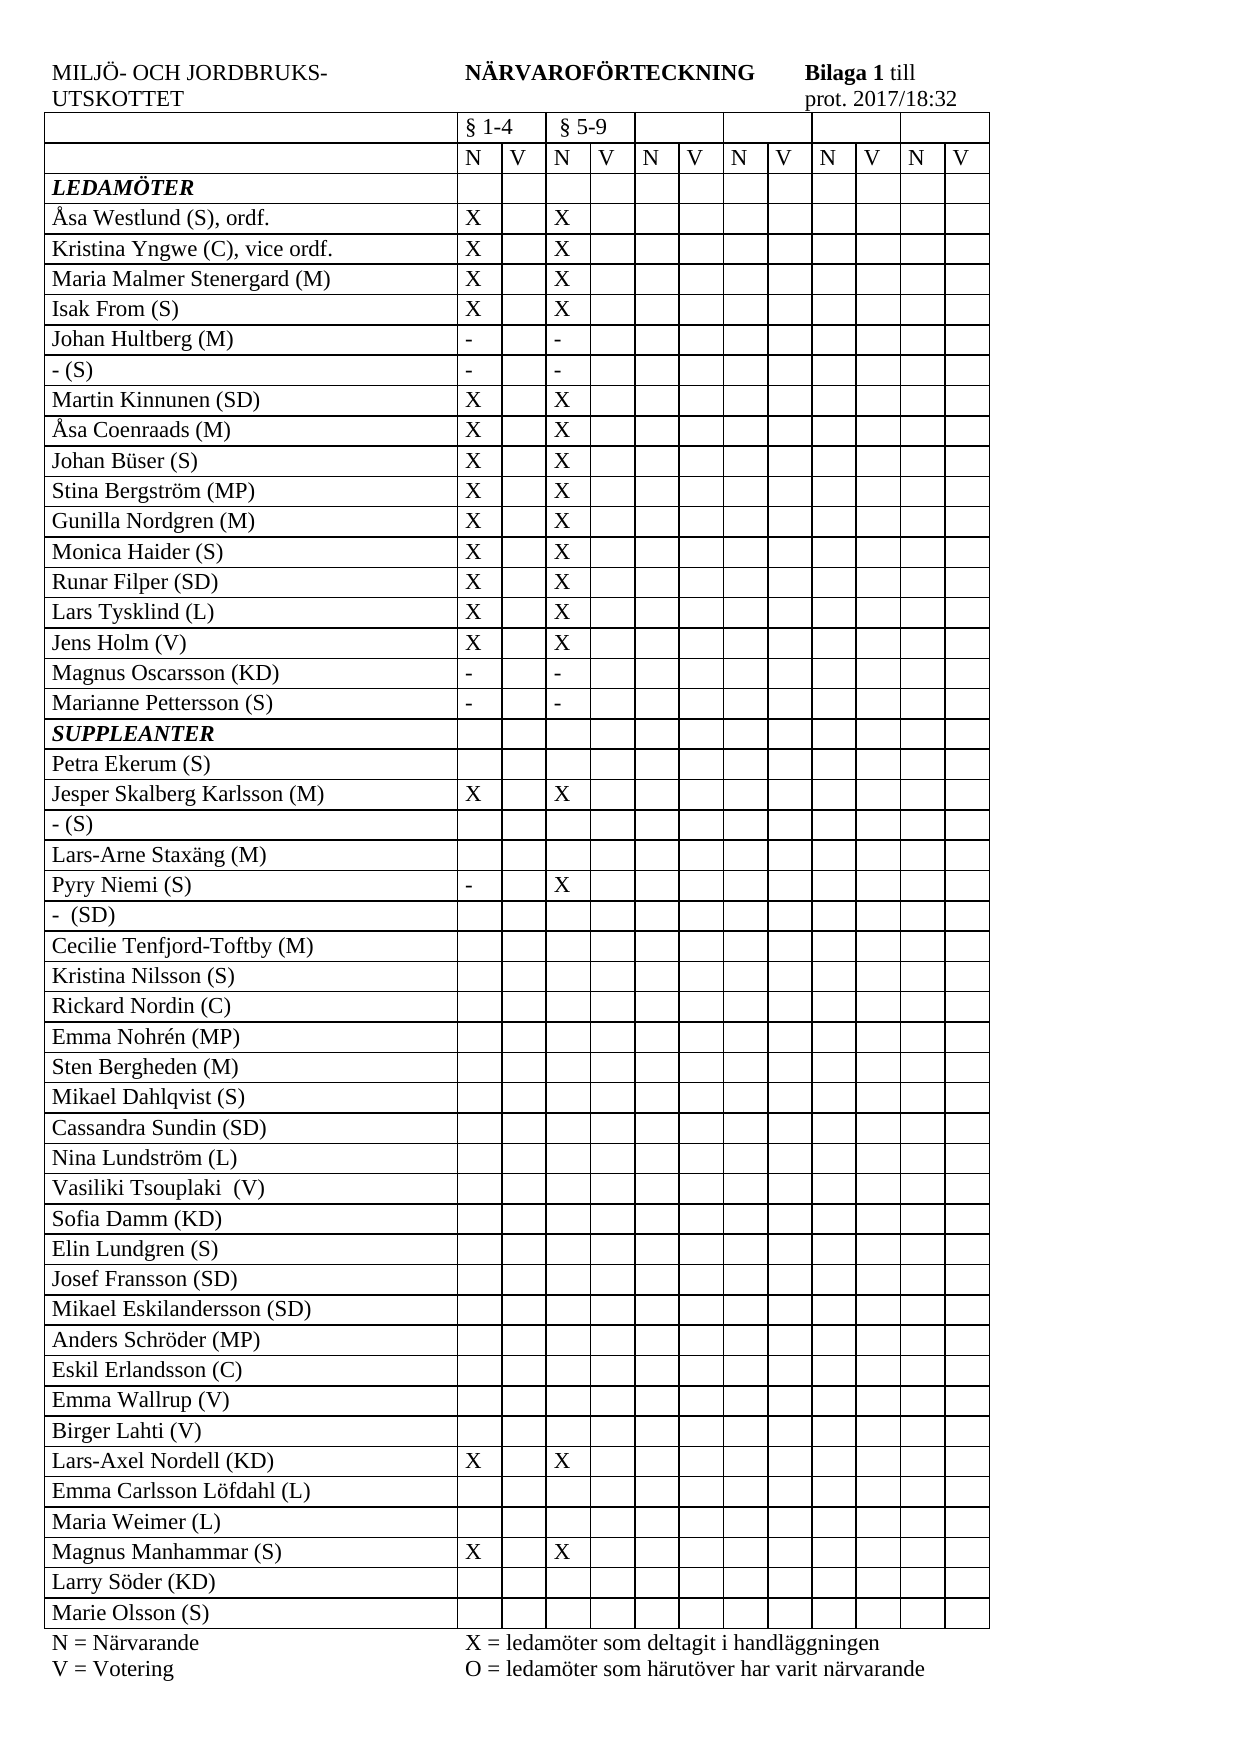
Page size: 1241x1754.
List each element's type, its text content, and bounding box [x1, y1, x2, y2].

table_cell [680, 902, 723, 930]
table_cell [547, 932, 590, 961]
table_cell N [547, 144, 590, 172]
table_cell Lars Tysklind (L) [45, 598, 457, 627]
table_cell [724, 265, 767, 294]
table_cell [724, 598, 767, 627]
table_cell Anders Schröder (MP) [45, 1326, 457, 1354]
table_cell [901, 902, 944, 930]
table_cell [857, 1417, 900, 1446]
table_cell [901, 1235, 944, 1264]
table_cell [901, 1053, 944, 1082]
table_cell [458, 1387, 501, 1415]
table_cell [636, 113, 723, 142]
table_cell [946, 386, 989, 415]
table_cell [769, 1356, 811, 1385]
table_cell Mikael Dahlqvist (S) [45, 1083, 457, 1112]
table_cell [946, 1174, 989, 1203]
table_cell [946, 477, 989, 506]
table_cell - [458, 689, 501, 718]
table_cell [901, 1205, 944, 1233]
table_cell Magnus Oscarsson (KD) [45, 659, 457, 688]
table_cell [680, 841, 723, 869]
table_cell [724, 780, 767, 809]
table_cell [946, 841, 989, 869]
table_cell [503, 598, 545, 627]
table_cell X [547, 568, 590, 597]
table_cell [901, 174, 944, 203]
table_cell X [458, 447, 501, 476]
table_cell [901, 962, 944, 991]
table_cell [680, 326, 723, 354]
table_cell V [857, 144, 900, 172]
table_cell [724, 689, 767, 718]
table_cell [724, 1023, 767, 1051]
table_cell [591, 659, 634, 688]
table_cell [591, 871, 634, 900]
table_cell [680, 1235, 723, 1264]
table_cell [769, 780, 811, 809]
table_cell [769, 1235, 811, 1264]
table_cell [636, 1356, 678, 1385]
table_cell [680, 1023, 723, 1051]
table_cell [857, 659, 900, 688]
table_cell [503, 1023, 545, 1051]
table_cell Rickard Nordin (C) [45, 992, 457, 1021]
table_cell [901, 871, 944, 900]
table_cell [680, 811, 723, 839]
table_cell X [547, 1538, 590, 1567]
table_cell Johan Hultberg (M) [45, 326, 457, 354]
table_cell [680, 1205, 723, 1233]
table_cell [813, 1053, 855, 1082]
table_cell [857, 720, 900, 748]
table_cell [503, 1568, 545, 1597]
table_cell [769, 659, 811, 688]
table_cell [769, 477, 811, 506]
table_cell [769, 386, 811, 415]
table_cell Sofia Damm (KD) [45, 1205, 457, 1233]
table_cell [901, 1538, 944, 1567]
table_cell [857, 1477, 900, 1506]
table_cell [591, 538, 634, 566]
table_cell X [547, 447, 590, 476]
table_cell X [458, 629, 501, 657]
table_cell X [547, 265, 590, 294]
table_cell [724, 1205, 767, 1233]
table_cell X [547, 386, 590, 415]
table_cell [901, 356, 944, 384]
table_cell [769, 720, 811, 748]
table_cell [857, 1508, 900, 1536]
table_cell [813, 1265, 855, 1294]
table_cell [45, 144, 457, 172]
table_cell [45, 113, 457, 142]
table_cell [636, 477, 678, 506]
table_cell [547, 750, 590, 779]
table_cell [680, 447, 723, 476]
table_cell [946, 326, 989, 354]
table_cell [946, 538, 989, 566]
table_cell N [813, 144, 855, 172]
table_cell [503, 507, 545, 536]
table_cell [857, 1114, 900, 1142]
table_cell Maria Weimer (L) [45, 1508, 457, 1536]
table_cell [724, 174, 767, 203]
table_cell [946, 295, 989, 324]
table_cell [857, 386, 900, 415]
table_cell [503, 720, 545, 748]
table_cell [901, 659, 944, 688]
table_cell [591, 689, 634, 718]
table_cell [680, 568, 723, 597]
table_cell [547, 1387, 590, 1415]
table_cell [724, 1477, 767, 1506]
table_cell [857, 1205, 900, 1233]
table_cell [724, 629, 767, 657]
table_cell [724, 507, 767, 536]
table_cell [503, 659, 545, 688]
table_cell [636, 1083, 678, 1112]
table_cell Kristina Nilsson (S) [45, 962, 457, 991]
table_cell [503, 1387, 545, 1415]
table_cell [503, 356, 545, 384]
table_cell [857, 1326, 900, 1354]
table_cell - (SD) [45, 902, 457, 930]
table_cell X [547, 477, 590, 506]
table_cell [769, 902, 811, 930]
table_cell [547, 1053, 590, 1082]
table_cell [636, 538, 678, 566]
table_cell [813, 295, 855, 324]
table_cell Vasiliki Tsouplaki (V) [45, 1174, 457, 1203]
table_cell V = Votering [44, 1655, 458, 1683]
table_cell [901, 568, 944, 597]
table_cell [813, 629, 855, 657]
table_cell [857, 417, 900, 445]
table_cell [857, 992, 900, 1021]
table_cell [724, 1387, 767, 1415]
table_cell [946, 174, 989, 203]
table_cell [724, 1356, 767, 1385]
table_cell [857, 1599, 900, 1627]
table_cell [813, 1083, 855, 1112]
table_cell [591, 1447, 634, 1476]
table_cell [901, 235, 944, 263]
table_cell [458, 992, 501, 1021]
table_cell [591, 356, 634, 384]
table_cell - [458, 871, 501, 900]
table_cell [503, 477, 545, 506]
table_cell [591, 204, 634, 233]
table_cell [547, 1568, 590, 1597]
table_cell [769, 1053, 811, 1082]
table_cell [769, 174, 811, 203]
table_cell N [636, 144, 678, 172]
table_cell [636, 1114, 678, 1142]
table_cell V [591, 144, 634, 172]
table_cell [458, 1174, 501, 1203]
table_cell [946, 1144, 989, 1173]
table_cell [901, 1326, 944, 1354]
table_cell [857, 538, 900, 566]
table_cell [857, 1447, 900, 1476]
table_cell [680, 1265, 723, 1294]
table_cell O = ledamöter som härutöver har varit närvarande [458, 1655, 1004, 1683]
table_cell [680, 689, 723, 718]
table_cell [769, 1417, 811, 1446]
table_cell [901, 1599, 944, 1627]
table_cell [901, 780, 944, 809]
table_cell [503, 1599, 545, 1627]
table_cell [946, 780, 989, 809]
table_cell [769, 1508, 811, 1536]
table_cell Cecilie Tenfjord-Toftby (M) [45, 932, 457, 961]
table_cell [458, 1356, 501, 1385]
table_cell [591, 1174, 634, 1203]
table_cell [724, 204, 767, 233]
table_cell [503, 962, 545, 991]
table_cell Pyry Niemi (S) [45, 871, 457, 900]
table_header Bilaga 1 till prot. 2017/18:32 [797, 59, 989, 112]
table_cell [680, 174, 723, 203]
table_cell [946, 1326, 989, 1354]
table_cell [724, 750, 767, 779]
table_cell [591, 750, 634, 779]
table_cell [813, 1174, 855, 1203]
table_cell [503, 1538, 545, 1567]
table_cell [680, 962, 723, 991]
table_cell [946, 750, 989, 779]
table_cell [769, 962, 811, 991]
table_cell [547, 1235, 590, 1264]
table_header MILJÖ- OCH JORDBRUKS- UTSKOTTET [44, 59, 458, 112]
table_cell [769, 1083, 811, 1112]
table_cell [458, 1296, 501, 1324]
table_cell [591, 1083, 634, 1112]
table_cell X [458, 568, 501, 597]
table_cell Elin Lundgren (S) [45, 1235, 457, 1264]
table_cell [946, 629, 989, 657]
table_cell [769, 295, 811, 324]
table_cell [680, 265, 723, 294]
table_cell [636, 447, 678, 476]
table_cell [591, 1114, 634, 1142]
table_cell [680, 1296, 723, 1324]
table_cell [769, 1447, 811, 1476]
table_cell V [769, 144, 811, 172]
table_cell [636, 295, 678, 324]
table_cell X [547, 295, 590, 324]
table_cell [901, 720, 944, 748]
table_cell [636, 417, 678, 445]
table_cell N [901, 144, 944, 172]
table_cell - (S) [45, 811, 457, 839]
table_cell [946, 1296, 989, 1324]
table_cell - [547, 356, 590, 384]
table_cell [636, 871, 678, 900]
table_cell [636, 174, 678, 203]
table_cell [547, 1356, 590, 1385]
table_header NÄRVAROFÖRTECKNING [458, 59, 797, 112]
table_cell [901, 1296, 944, 1324]
table_cell [813, 417, 855, 445]
table_cell [769, 1023, 811, 1051]
table_cell [769, 1114, 811, 1142]
table_cell [724, 1326, 767, 1354]
table_cell [857, 1023, 900, 1051]
table_cell [946, 417, 989, 445]
table_cell [636, 1296, 678, 1324]
table_cell [813, 1508, 855, 1536]
table_cell Cassandra Sundin (SD) [45, 1114, 457, 1142]
table_cell [857, 295, 900, 324]
table_cell [591, 447, 634, 476]
table_cell [946, 507, 989, 536]
table_cell [946, 235, 989, 263]
table_cell [680, 1387, 723, 1415]
table_cell X [547, 538, 590, 566]
table_cell [591, 477, 634, 506]
table_cell [680, 386, 723, 415]
table_cell [680, 871, 723, 900]
table_cell [636, 902, 678, 930]
table_cell [680, 659, 723, 688]
table_cell [636, 720, 678, 748]
table_cell [591, 1265, 634, 1294]
table_cell - [458, 659, 501, 688]
table_cell X [547, 235, 590, 263]
table_cell [636, 750, 678, 779]
table_cell - (S) [45, 356, 457, 384]
table_cell [591, 1205, 634, 1233]
table_cell [857, 1538, 900, 1567]
table_cell [458, 1568, 501, 1597]
table_cell [857, 1144, 900, 1173]
table_cell [946, 1114, 989, 1142]
table_cell [901, 1083, 944, 1112]
table_cell [591, 1356, 634, 1385]
table_cell [680, 1326, 723, 1354]
table_cell [946, 1205, 989, 1233]
table_cell Kristina Yngwe (C), vice ordf. [45, 235, 457, 263]
table_cell [724, 841, 767, 869]
table_cell Sten Bergheden (M) [45, 1053, 457, 1082]
table_cell [591, 992, 634, 1021]
table_cell Marie Olsson (S) [45, 1599, 457, 1627]
table_cell - [458, 356, 501, 384]
table_cell X [458, 1447, 501, 1476]
table_cell [724, 992, 767, 1021]
table_cell SUPPLEANTER [45, 720, 457, 748]
table_cell [724, 1417, 767, 1446]
table_cell [636, 1508, 678, 1536]
table_cell [857, 902, 900, 930]
table_cell [591, 1538, 634, 1567]
table_cell [946, 204, 989, 233]
table_cell [503, 1477, 545, 1506]
table_cell [813, 1326, 855, 1354]
table_cell [503, 538, 545, 566]
table_cell [769, 992, 811, 1021]
table_cell [591, 629, 634, 657]
table_cell [857, 356, 900, 384]
table_cell [901, 598, 944, 627]
table_cell [857, 1265, 900, 1294]
table_cell [901, 1265, 944, 1294]
table_cell X [547, 871, 590, 900]
table_cell N [458, 144, 501, 172]
table_cell [946, 1023, 989, 1051]
table_cell [857, 447, 900, 476]
table_cell [901, 811, 944, 839]
table_cell [724, 1174, 767, 1203]
table_cell [503, 174, 545, 203]
table_cell [813, 659, 855, 688]
table_cell [724, 1599, 767, 1627]
table_cell [901, 386, 944, 415]
table_cell [724, 538, 767, 566]
table_cell [769, 1599, 811, 1627]
table_cell [458, 841, 501, 869]
table_cell [636, 356, 678, 384]
table_cell V [503, 144, 545, 172]
table_cell [547, 1174, 590, 1203]
table_cell Stina Bergström (MP) [45, 477, 457, 506]
table_cell [458, 1114, 501, 1142]
table_cell [591, 1023, 634, 1051]
table_cell [680, 1447, 723, 1476]
table_cell [946, 1417, 989, 1446]
table_cell [458, 1053, 501, 1082]
table_cell [503, 811, 545, 839]
table_cell X [547, 204, 590, 233]
table_cell [769, 204, 811, 233]
table_cell [769, 568, 811, 597]
table_cell § 1-4 [458, 113, 545, 142]
table_cell [636, 1538, 678, 1567]
table_cell [857, 235, 900, 263]
table_cell [636, 1053, 678, 1082]
table_cell [458, 811, 501, 839]
table_cell [503, 1296, 545, 1324]
table_cell [857, 1174, 900, 1203]
table_cell [813, 1447, 855, 1476]
table_cell [946, 1235, 989, 1264]
table_cell [769, 1144, 811, 1173]
table_cell [769, 1538, 811, 1567]
table_cell [724, 720, 767, 748]
table_cell [813, 538, 855, 566]
table_cell [946, 932, 989, 961]
table_cell [724, 1296, 767, 1324]
table_cell X [458, 295, 501, 324]
table_cell [458, 1205, 501, 1233]
table_cell [680, 629, 723, 657]
table_cell [857, 629, 900, 657]
table_cell Nina Lundström (L) [45, 1144, 457, 1173]
table_cell [636, 1477, 678, 1506]
table_cell [813, 932, 855, 961]
table_cell [591, 1326, 634, 1354]
table_cell X [458, 235, 501, 263]
table_cell [503, 932, 545, 961]
table_cell [680, 507, 723, 536]
table_cell [813, 1417, 855, 1446]
table_cell [946, 265, 989, 294]
table_cell [813, 477, 855, 506]
table_cell [503, 1235, 545, 1264]
table_cell [636, 1174, 678, 1203]
table_cell X [547, 598, 590, 627]
table_cell [547, 1508, 590, 1536]
table_cell [813, 962, 855, 991]
table_cell [591, 295, 634, 324]
table_cell [591, 1053, 634, 1082]
table_cell Josef Fransson (SD) [45, 1265, 457, 1294]
table_cell [724, 417, 767, 445]
table_cell [591, 720, 634, 748]
table_cell [813, 1235, 855, 1264]
table_cell [769, 871, 811, 900]
table_cell [503, 235, 545, 263]
table_cell [946, 1387, 989, 1415]
table_cell [591, 1296, 634, 1324]
table_cell [946, 1053, 989, 1082]
table_cell [591, 417, 634, 445]
table_cell [857, 1053, 900, 1082]
table_cell [458, 1023, 501, 1051]
table_cell [724, 477, 767, 506]
table_cell [724, 386, 767, 415]
table_cell [857, 204, 900, 233]
table_cell [813, 750, 855, 779]
table_cell Emma Wallrup (V) [45, 1387, 457, 1415]
table_cell [680, 1174, 723, 1203]
table_cell [503, 447, 545, 476]
table_cell [547, 1023, 590, 1051]
table_cell [591, 386, 634, 415]
table_cell X [458, 386, 501, 415]
table_cell [901, 204, 944, 233]
table_cell [591, 598, 634, 627]
table_cell [680, 1508, 723, 1536]
table_cell [813, 598, 855, 627]
table_cell [503, 1114, 545, 1142]
table_cell [503, 629, 545, 657]
table_cell [591, 1568, 634, 1597]
table_cell V [946, 144, 989, 172]
table_cell [769, 235, 811, 263]
table_cell Emma Carlsson Löfdahl (L) [45, 1477, 457, 1506]
table_cell [901, 417, 944, 445]
table_cell [813, 447, 855, 476]
table_cell [547, 1417, 590, 1446]
table_cell [458, 1083, 501, 1112]
table_cell X [458, 417, 501, 445]
table_cell [901, 1508, 944, 1536]
table_cell [901, 1477, 944, 1506]
table_cell X [547, 417, 590, 445]
table_cell [547, 1599, 590, 1627]
table_cell [636, 598, 678, 627]
table_cell Petra Ekerum (S) [45, 750, 457, 779]
table_cell [857, 1235, 900, 1264]
table_cell [724, 1083, 767, 1112]
table_cell [946, 1568, 989, 1597]
table_cell [946, 1356, 989, 1385]
table_cell [636, 1265, 678, 1294]
table_cell [680, 1538, 723, 1567]
table_cell [769, 265, 811, 294]
table_cell [591, 811, 634, 839]
table_cell Larry Söder (KD) [45, 1568, 457, 1597]
table_cell [680, 598, 723, 627]
table_cell [813, 689, 855, 718]
table_cell [591, 1144, 634, 1173]
table_cell X [547, 507, 590, 536]
table_cell [857, 1387, 900, 1415]
table_cell [769, 417, 811, 445]
table_cell [503, 265, 545, 294]
table_cell [680, 1477, 723, 1506]
table_cell [458, 962, 501, 991]
table_cell [636, 1144, 678, 1173]
table_cell [547, 174, 590, 203]
table_cell [813, 992, 855, 1021]
table_cell [680, 295, 723, 324]
table_cell [769, 1265, 811, 1294]
table_cell Eskil Erlandsson (C) [45, 1356, 457, 1385]
table_cell X [547, 1447, 590, 1476]
table_cell X [458, 265, 501, 294]
table_cell LEDAMÖTER [45, 174, 457, 203]
table_cell [636, 780, 678, 809]
table_cell [547, 811, 590, 839]
table_cell [901, 507, 944, 536]
table_cell N [724, 144, 767, 172]
table_cell [547, 1296, 590, 1324]
table_cell [901, 932, 944, 961]
table_cell [946, 811, 989, 839]
table_cell [901, 1023, 944, 1051]
table_cell [724, 871, 767, 900]
table_cell [591, 235, 634, 263]
table_cell [636, 1599, 678, 1627]
table_cell [769, 538, 811, 566]
table_cell [680, 1053, 723, 1082]
table_cell [769, 598, 811, 627]
table_cell [813, 1356, 855, 1385]
table_cell [547, 841, 590, 869]
table_cell [724, 1538, 767, 1567]
table_cell [503, 1508, 545, 1536]
table_cell [636, 326, 678, 354]
table_cell X [458, 780, 501, 809]
table_cell [547, 1477, 590, 1506]
table_cell [680, 932, 723, 961]
table_cell [901, 1387, 944, 1415]
table_cell [946, 720, 989, 748]
table_cell [901, 1144, 944, 1173]
table_cell [591, 1599, 634, 1627]
table_cell [636, 1023, 678, 1051]
table_cell [813, 113, 900, 142]
table_cell [769, 750, 811, 779]
table_cell [946, 1477, 989, 1506]
table_cell [591, 326, 634, 354]
table_cell [636, 811, 678, 839]
table_cell [857, 962, 900, 991]
table_cell [503, 295, 545, 324]
table_cell [680, 1083, 723, 1112]
table_cell [857, 1568, 900, 1597]
table_cell [857, 1356, 900, 1385]
table_cell [724, 295, 767, 324]
table_cell [547, 1326, 590, 1354]
table_cell [636, 1417, 678, 1446]
table_cell [813, 265, 855, 294]
table_cell [813, 386, 855, 415]
table_cell [946, 1538, 989, 1567]
table_cell [591, 1387, 634, 1415]
table_cell [769, 1477, 811, 1506]
table_cell [946, 871, 989, 900]
table_cell § 5-9 [547, 113, 634, 142]
table_cell [857, 265, 900, 294]
table_cell [857, 841, 900, 869]
table_cell Johan Büser (S) [45, 447, 457, 476]
table_cell [724, 962, 767, 991]
table_cell [769, 1205, 811, 1233]
table_cell Birger Lahti (V) [45, 1417, 457, 1446]
table_cell [680, 1417, 723, 1446]
table_cell [680, 1114, 723, 1142]
table_cell [547, 1265, 590, 1294]
table_cell [769, 629, 811, 657]
table_cell [857, 932, 900, 961]
table_cell [769, 1568, 811, 1597]
table_cell [680, 750, 723, 779]
table_cell Lars-Axel Nordell (KD) [45, 1447, 457, 1476]
table_cell [636, 1447, 678, 1476]
table_cell [724, 902, 767, 930]
table_cell [636, 235, 678, 263]
table_cell [591, 1235, 634, 1264]
table_cell Marianne Pettersson (S) [45, 689, 457, 718]
table_cell [503, 326, 545, 354]
table_cell [458, 1326, 501, 1354]
table_cell [901, 992, 944, 1021]
table_cell [458, 932, 501, 961]
table_cell [901, 1568, 944, 1597]
table_cell [680, 1356, 723, 1385]
table_cell [769, 1387, 811, 1415]
table_cell [591, 1417, 634, 1446]
table_cell [724, 568, 767, 597]
table_cell [503, 1174, 545, 1203]
table_cell [813, 841, 855, 869]
table_cell - [547, 689, 590, 718]
table_cell - [547, 326, 590, 354]
table_cell [901, 265, 944, 294]
table_cell [724, 1114, 767, 1142]
table_cell [946, 659, 989, 688]
table_cell [901, 689, 944, 718]
table_cell [946, 902, 989, 930]
table_cell [901, 326, 944, 354]
table_cell [813, 780, 855, 809]
table_cell [901, 1447, 944, 1476]
table_cell [503, 386, 545, 415]
table_cell [901, 1114, 944, 1142]
table_cell [946, 1508, 989, 1536]
table_cell [857, 174, 900, 203]
table_cell [813, 326, 855, 354]
table_cell X = ledamöter som deltagit i handläggningen [458, 1628, 1004, 1655]
table_cell [591, 1508, 634, 1536]
table_cell [901, 750, 944, 779]
table_cell [636, 568, 678, 597]
table_cell [680, 992, 723, 1021]
table_cell [813, 1477, 855, 1506]
table_cell [547, 720, 590, 748]
table_cell [901, 1356, 944, 1385]
table_cell [901, 113, 989, 142]
table_cell [458, 174, 501, 203]
table_cell [857, 1083, 900, 1112]
table_cell [813, 507, 855, 536]
table_cell Maria Malmer Stenergard (M) [45, 265, 457, 294]
table_cell [591, 841, 634, 869]
table_cell [636, 1235, 678, 1264]
table_cell X [547, 629, 590, 657]
table_cell Åsa Coenraads (M) [45, 417, 457, 445]
table_cell [813, 811, 855, 839]
table_cell [458, 1477, 501, 1506]
table_cell [724, 1144, 767, 1173]
table_cell [547, 1083, 590, 1112]
table_cell - [458, 326, 501, 354]
table_cell [591, 780, 634, 809]
table_cell [946, 1265, 989, 1294]
table_cell [458, 720, 501, 748]
table_cell [680, 538, 723, 566]
table_cell [503, 689, 545, 718]
table_cell [813, 1387, 855, 1415]
table_cell [503, 1417, 545, 1446]
table_cell [724, 447, 767, 476]
table_cell [503, 1083, 545, 1112]
table_cell X [458, 507, 501, 536]
table_cell [813, 1599, 855, 1627]
table_cell [946, 992, 989, 1021]
table_cell [813, 235, 855, 263]
table_cell [458, 1599, 501, 1627]
table_cell [724, 326, 767, 354]
table_cell [946, 568, 989, 597]
table_cell X [547, 780, 590, 809]
table_cell [857, 477, 900, 506]
table_cell [857, 326, 900, 354]
table_cell [547, 962, 590, 991]
table_cell V [680, 144, 723, 172]
table_cell [946, 1083, 989, 1112]
table_cell [813, 568, 855, 597]
table_cell [636, 1205, 678, 1233]
table_cell [901, 1174, 944, 1203]
table_cell X [458, 598, 501, 627]
table_cell [591, 174, 634, 203]
table_cell [458, 1235, 501, 1264]
table_cell [813, 1538, 855, 1567]
table_cell [901, 538, 944, 566]
table_cell [503, 871, 545, 900]
table_cell [857, 598, 900, 627]
table_cell [946, 447, 989, 476]
table_cell [636, 841, 678, 869]
table_cell [636, 992, 678, 1021]
table_cell [636, 1387, 678, 1415]
table_cell [724, 113, 811, 142]
table_cell [591, 568, 634, 597]
table_cell [946, 1599, 989, 1627]
table_cell [680, 235, 723, 263]
table_cell [547, 1114, 590, 1142]
table_cell [503, 841, 545, 869]
table_cell [769, 932, 811, 961]
table_cell [857, 811, 900, 839]
table_cell [636, 265, 678, 294]
table_cell Monica Haider (S) [45, 538, 457, 566]
table_cell [458, 1417, 501, 1446]
table_cell X [458, 204, 501, 233]
table_cell [503, 568, 545, 597]
table_cell Runar Filper (SD) [45, 568, 457, 597]
table_cell [503, 902, 545, 930]
table_cell [813, 1568, 855, 1597]
table_cell [724, 356, 767, 384]
table_cell X [458, 477, 501, 506]
table_cell [813, 204, 855, 233]
table_cell [547, 1205, 590, 1233]
table_cell [769, 507, 811, 536]
table_cell [503, 1144, 545, 1173]
table_cell Isak From (S) [45, 295, 457, 324]
table_cell [503, 1326, 545, 1354]
table_cell [680, 356, 723, 384]
table_cell [724, 659, 767, 688]
table_cell [946, 962, 989, 991]
table_cell N = Närvarande [44, 1629, 458, 1655]
table_cell [636, 507, 678, 536]
table_cell [636, 659, 678, 688]
table_cell [547, 992, 590, 1021]
table_cell [857, 689, 900, 718]
table_cell [547, 1144, 590, 1173]
table_cell [724, 932, 767, 961]
table_cell [680, 417, 723, 445]
table_cell [458, 1265, 501, 1294]
table_cell [591, 1477, 634, 1506]
table_cell [636, 629, 678, 657]
table_cell Lars-Arne Staxäng (M) [45, 841, 457, 869]
table_cell [458, 1144, 501, 1173]
table_cell [680, 1599, 723, 1627]
table_cell [724, 1508, 767, 1536]
table_cell [724, 1568, 767, 1597]
table_cell [813, 356, 855, 384]
table_cell Martin Kinnunen (SD) [45, 386, 457, 415]
table_cell [857, 871, 900, 900]
table_cell [680, 720, 723, 748]
table_cell [591, 265, 634, 294]
table_cell [901, 447, 944, 476]
table_cell [857, 1296, 900, 1324]
table_cell [503, 204, 545, 233]
table_cell [680, 1568, 723, 1597]
table_cell X [458, 538, 501, 566]
table_cell [503, 780, 545, 809]
table_cell [769, 811, 811, 839]
table_cell [813, 902, 855, 930]
table_cell [813, 720, 855, 748]
table_cell [901, 477, 944, 506]
table_cell [901, 629, 944, 657]
table_cell [636, 204, 678, 233]
table_cell [769, 841, 811, 869]
table_cell [901, 295, 944, 324]
table_cell [813, 871, 855, 900]
table_cell [946, 356, 989, 384]
table_cell [591, 902, 634, 930]
table_cell [946, 598, 989, 627]
table_cell [503, 1356, 545, 1385]
table_cell [724, 811, 767, 839]
table_cell [769, 1174, 811, 1203]
table_cell [724, 235, 767, 263]
table_cell [591, 932, 634, 961]
table_cell [503, 1205, 545, 1233]
table_cell Mikael Eskilandersson (SD) [45, 1296, 457, 1324]
table_cell [636, 932, 678, 961]
table_cell [769, 356, 811, 384]
table_cell [680, 477, 723, 506]
table_cell [813, 1296, 855, 1324]
table_cell [769, 689, 811, 718]
table_cell [769, 1326, 811, 1354]
table_cell [901, 1417, 944, 1446]
table_cell [636, 386, 678, 415]
table_cell Åsa Westlund (S), ordf. [45, 204, 457, 233]
table_cell [946, 1447, 989, 1476]
table_cell [769, 447, 811, 476]
table_cell [503, 1447, 545, 1476]
table_cell [857, 750, 900, 779]
table_cell [769, 326, 811, 354]
table_cell [901, 841, 944, 869]
table_cell [503, 1053, 545, 1082]
table_cell Jens Holm (V) [45, 629, 457, 657]
table_cell X [458, 1538, 501, 1567]
table_cell [636, 1326, 678, 1354]
table_cell [857, 568, 900, 597]
table_cell Emma Nohrén (MP) [45, 1023, 457, 1051]
table_cell [813, 1023, 855, 1051]
table_cell [503, 1265, 545, 1294]
table_cell - [547, 659, 590, 688]
table_cell [636, 689, 678, 718]
table_cell [458, 1508, 501, 1536]
table_cell [680, 780, 723, 809]
table_cell [547, 902, 590, 930]
table_cell [680, 204, 723, 233]
table_cell Magnus Manhammar (S) [45, 1538, 457, 1567]
table_cell [458, 750, 501, 779]
table_cell [857, 507, 900, 536]
table_cell [591, 507, 634, 536]
table_cell [503, 750, 545, 779]
table_cell [636, 962, 678, 991]
table_cell [503, 992, 545, 1021]
table_cell Jesper Skalberg Karlsson (M) [45, 780, 457, 809]
table_cell [813, 1205, 855, 1233]
table_cell [813, 1114, 855, 1142]
table_cell [724, 1053, 767, 1082]
table_cell [591, 962, 634, 991]
table_cell [503, 417, 545, 445]
table_cell [724, 1265, 767, 1294]
table_cell [724, 1447, 767, 1476]
table_cell [458, 902, 501, 930]
table_cell [724, 1235, 767, 1264]
table_cell [946, 689, 989, 718]
table_cell [857, 780, 900, 809]
table_cell Gunilla Nordgren (M) [45, 507, 457, 536]
table_cell [813, 174, 855, 203]
table_cell [769, 1296, 811, 1324]
table_cell [636, 1568, 678, 1597]
table_cell [813, 1144, 855, 1173]
table_cell [680, 1144, 723, 1173]
